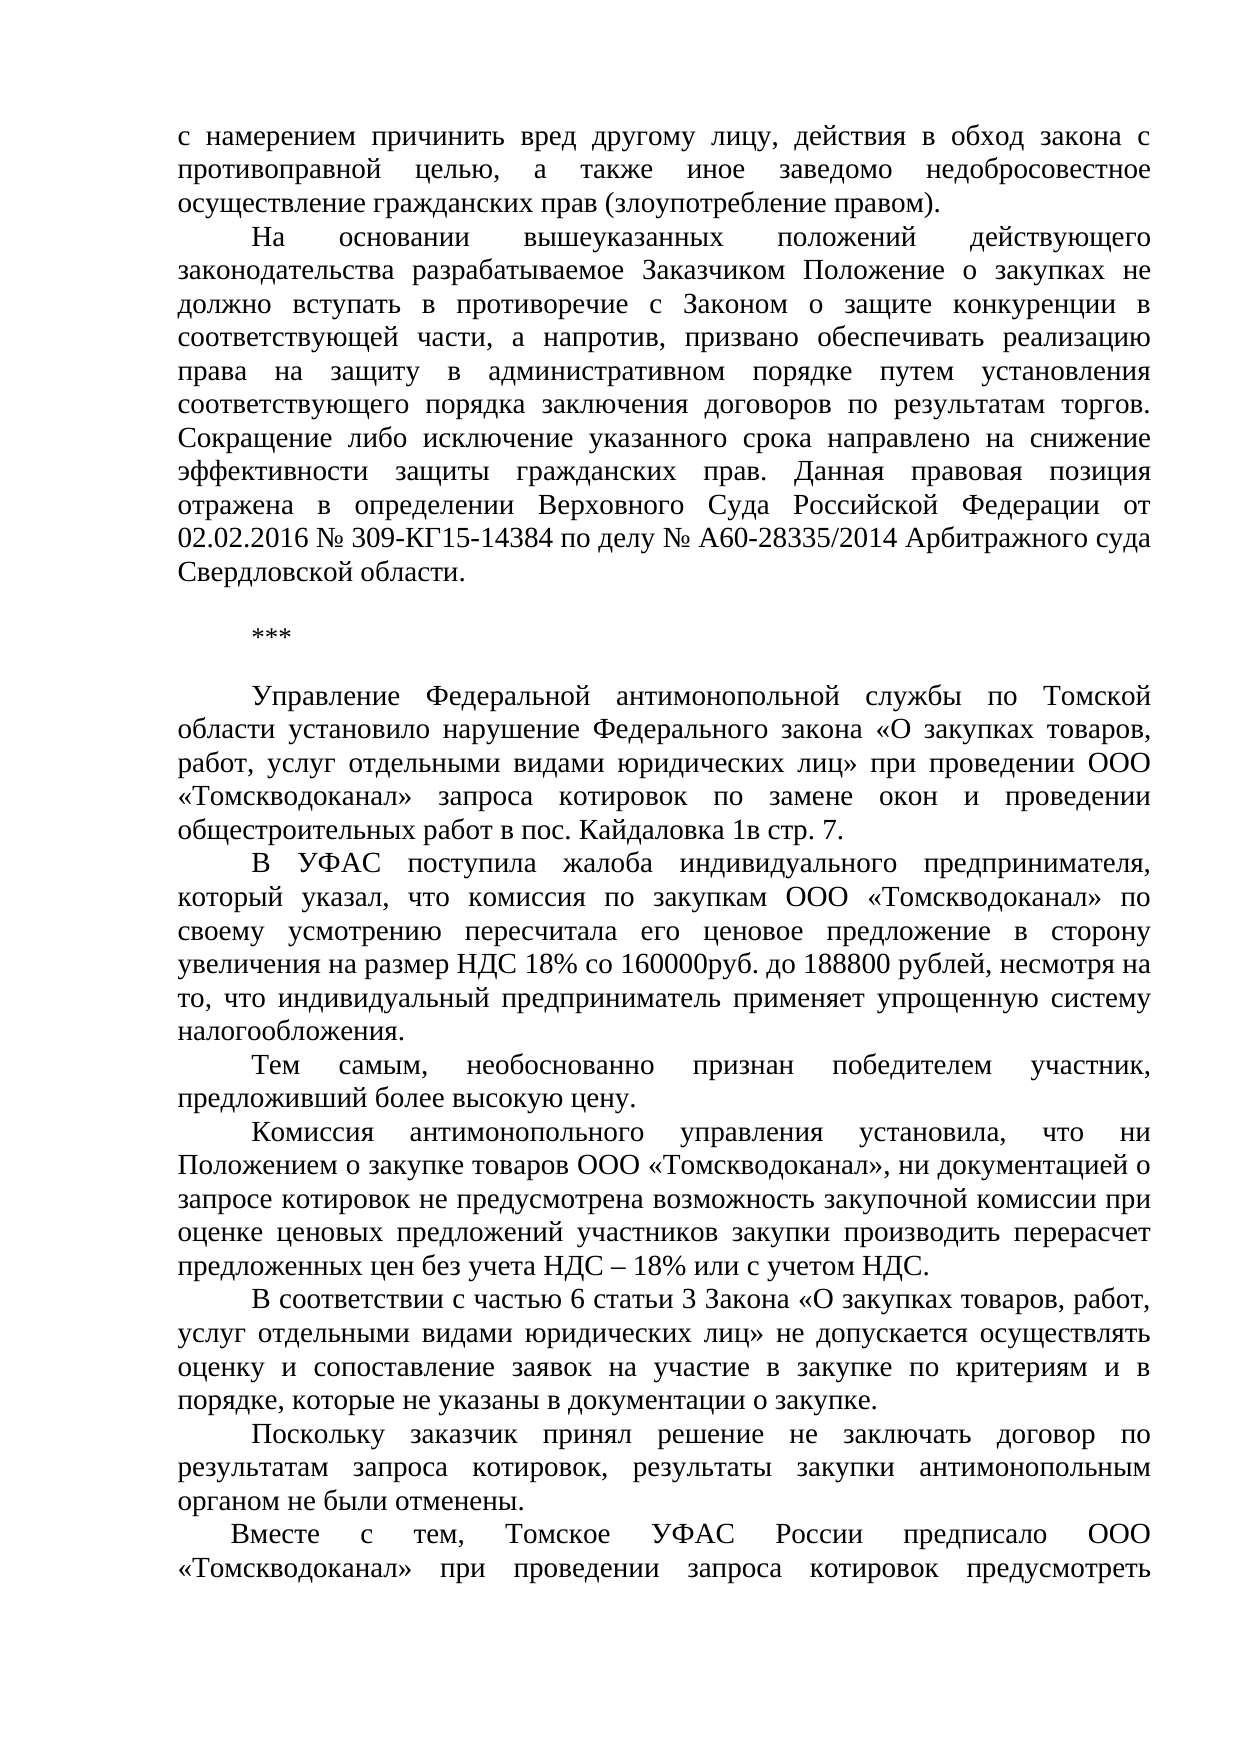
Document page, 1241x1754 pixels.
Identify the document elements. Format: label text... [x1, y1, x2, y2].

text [177, 118, 1152, 219]
text *** [177, 621, 1152, 652]
text Управление Федеральной антимонопольной службы по Томской области установило нарушение Федерального закона «О закупках товаров, работ, услуг отдельными видами юридических лиц» при проведении ООО «Томскводоканал» запроса котировок по замене окон и проведении общестроительных работ в пос. Кайдаловка 1в стр. 7. [177, 678, 1152, 846]
text На основании вышеуказанных положений действующего законодательства разрабатываемое Заказчиком Положение о закупках не должно вступать в противоречие с Законом о защите конкуренции в соответствующей части, а напротив, призвано обеспечивать реализацию права на защиту в административном порядке путем установления соответствующего порядка заключения договоров по результатам торгов. Сокращение либо исключение указанного срока направлено на снижение эффективности защиты гражданских прав. Данная правовая позиция отражена в определении Верховного Суда Российской Федерации от 02.02.2016 № 309-КГ15-14384 по делу № А60-28335/2014 Арбитражного суда Свердловской области. [177, 219, 1152, 588]
text В соответствии с частью 6 статьи 3 Закона «О закупках товаров, работ, услуг отдельными видами юридических лиц» не допускается осуществлять оценку и сопоставление заявок на участие в закупке по критериям и в порядке, которые не указаны в документации о закупке. [177, 1282, 1152, 1416]
text Поскольку заказчик принял решение не заключать договор по результатам запроса котировок, результаты закупки антимонопольным органом не были отменены. [177, 1416, 1152, 1516]
text Комиссия антимонопольного управления установила, что ни Положением о закупке товаров ООО «Томскводоканал», ни документацией о запросе котировок не предусмотрена возможность закупочной комиссии при оценке ценовых предложений участников закупки производить перерасчет предложенных цен без учета НДС – 18% или с учетом НДС. [177, 1114, 1152, 1282]
text Тем самым, необоснованно признан победителем участник, предложивший более высокую цену. [177, 1047, 1152, 1114]
text В УФАС поступила жалоба индивидуального предпринимателя, который указал, что комиссия по закупкам ООО «Томскводоканал» по своему усмотрению пересчитала его ценовое предложение в сторону увеличения на размер НДС 18% со 160000руб. до 188800 рублей, несмотря на то, что индивидуальный предприниматель применяет упрощенную систему налогообложения. [177, 846, 1152, 1047]
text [177, 1516, 1152, 1583]
